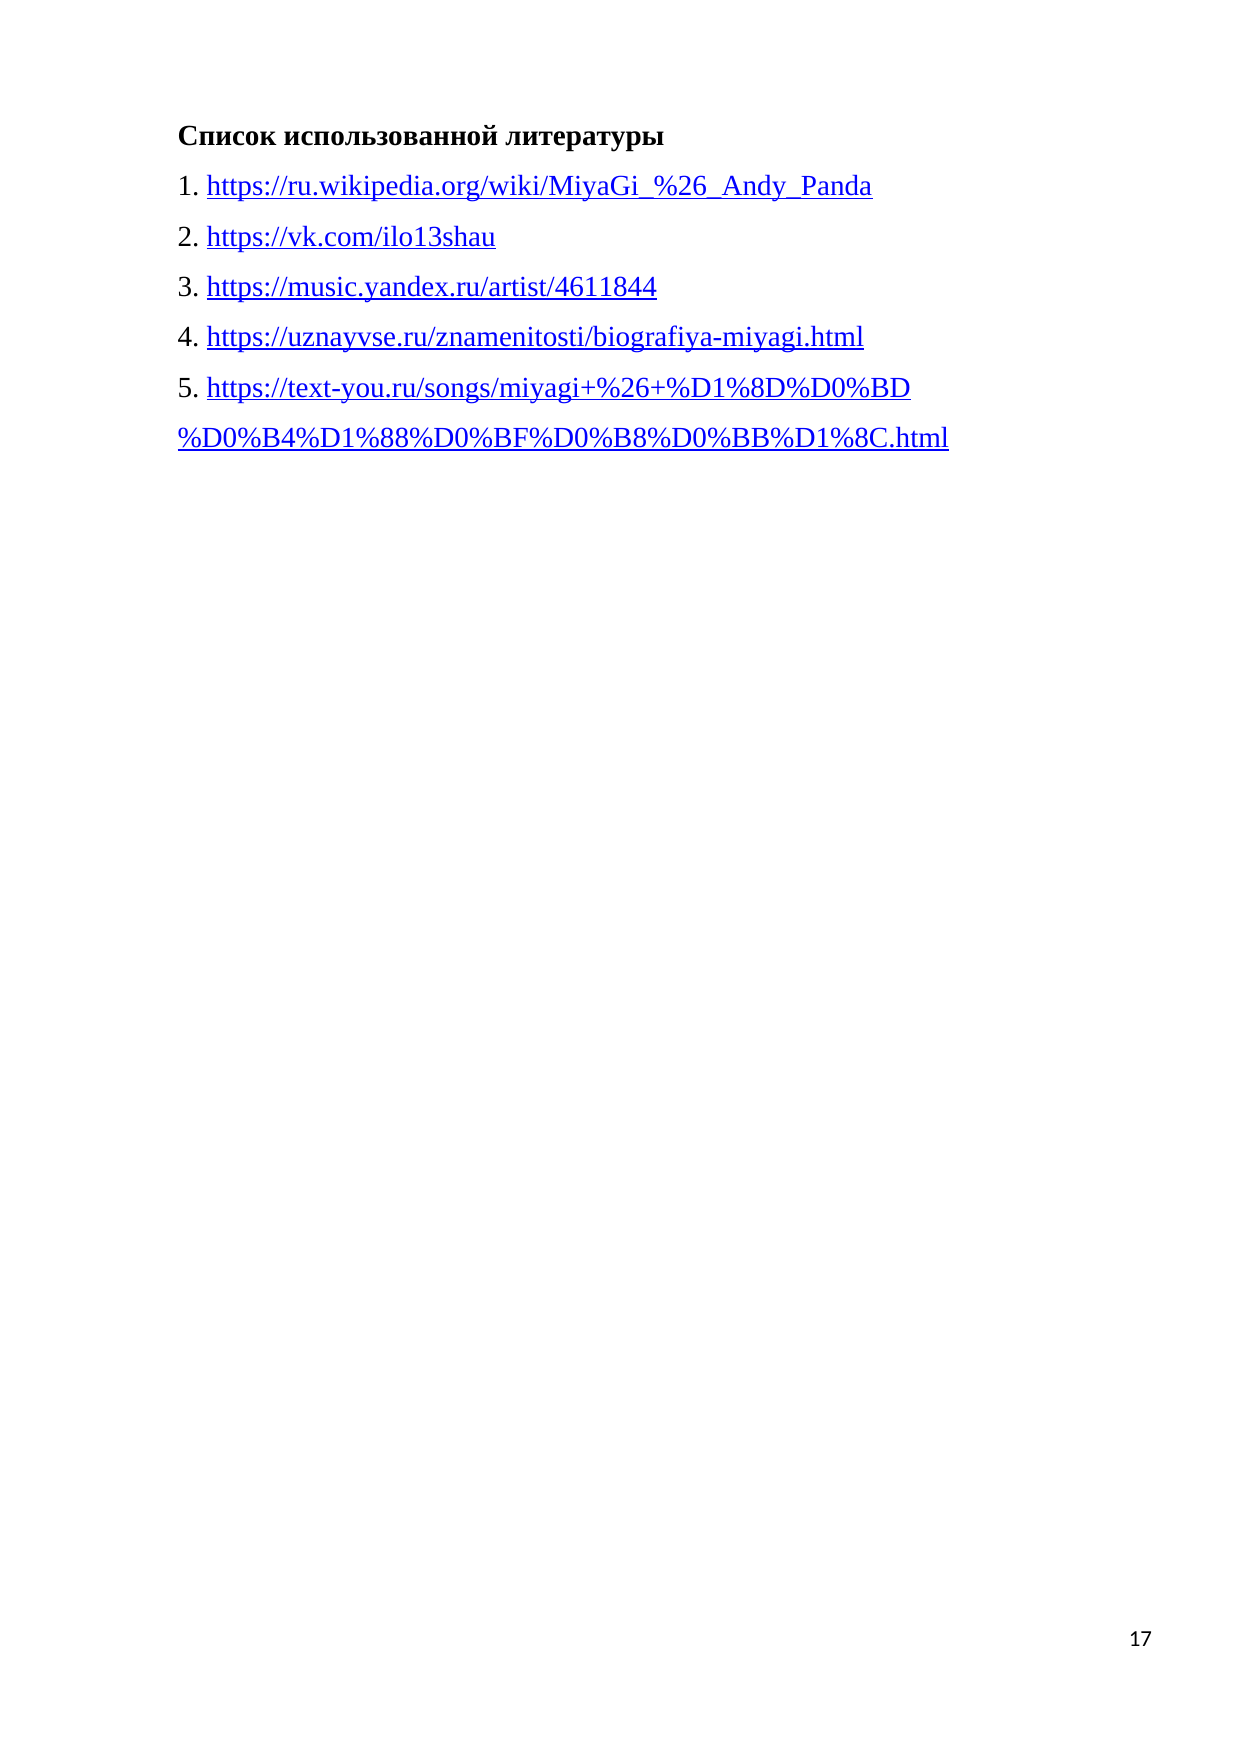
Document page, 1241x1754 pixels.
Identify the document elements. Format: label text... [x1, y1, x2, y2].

text 1. https://ru.wikipedia.org/wiki/MiyaGi_%26_Andy_Panda [177, 168, 1152, 202]
text 2. https://vk.com/ilo13shau [177, 219, 1152, 252]
text 4. https://uznayvse.ru/znamenitosti/biografiya-miyagi.html [177, 319, 1152, 353]
text 5. https://text-you.ru/songs/miyagi+%26+%D1%8D%D0%BD%D0%B4%D1%88%D0%BF%D0%B8%D0%BB%D1%8C.html [177, 370, 1152, 453]
text Список использованной литературы [177, 118, 1152, 152]
text 3. https://music.yandex.ru/artist/4611844 [177, 269, 1152, 303]
